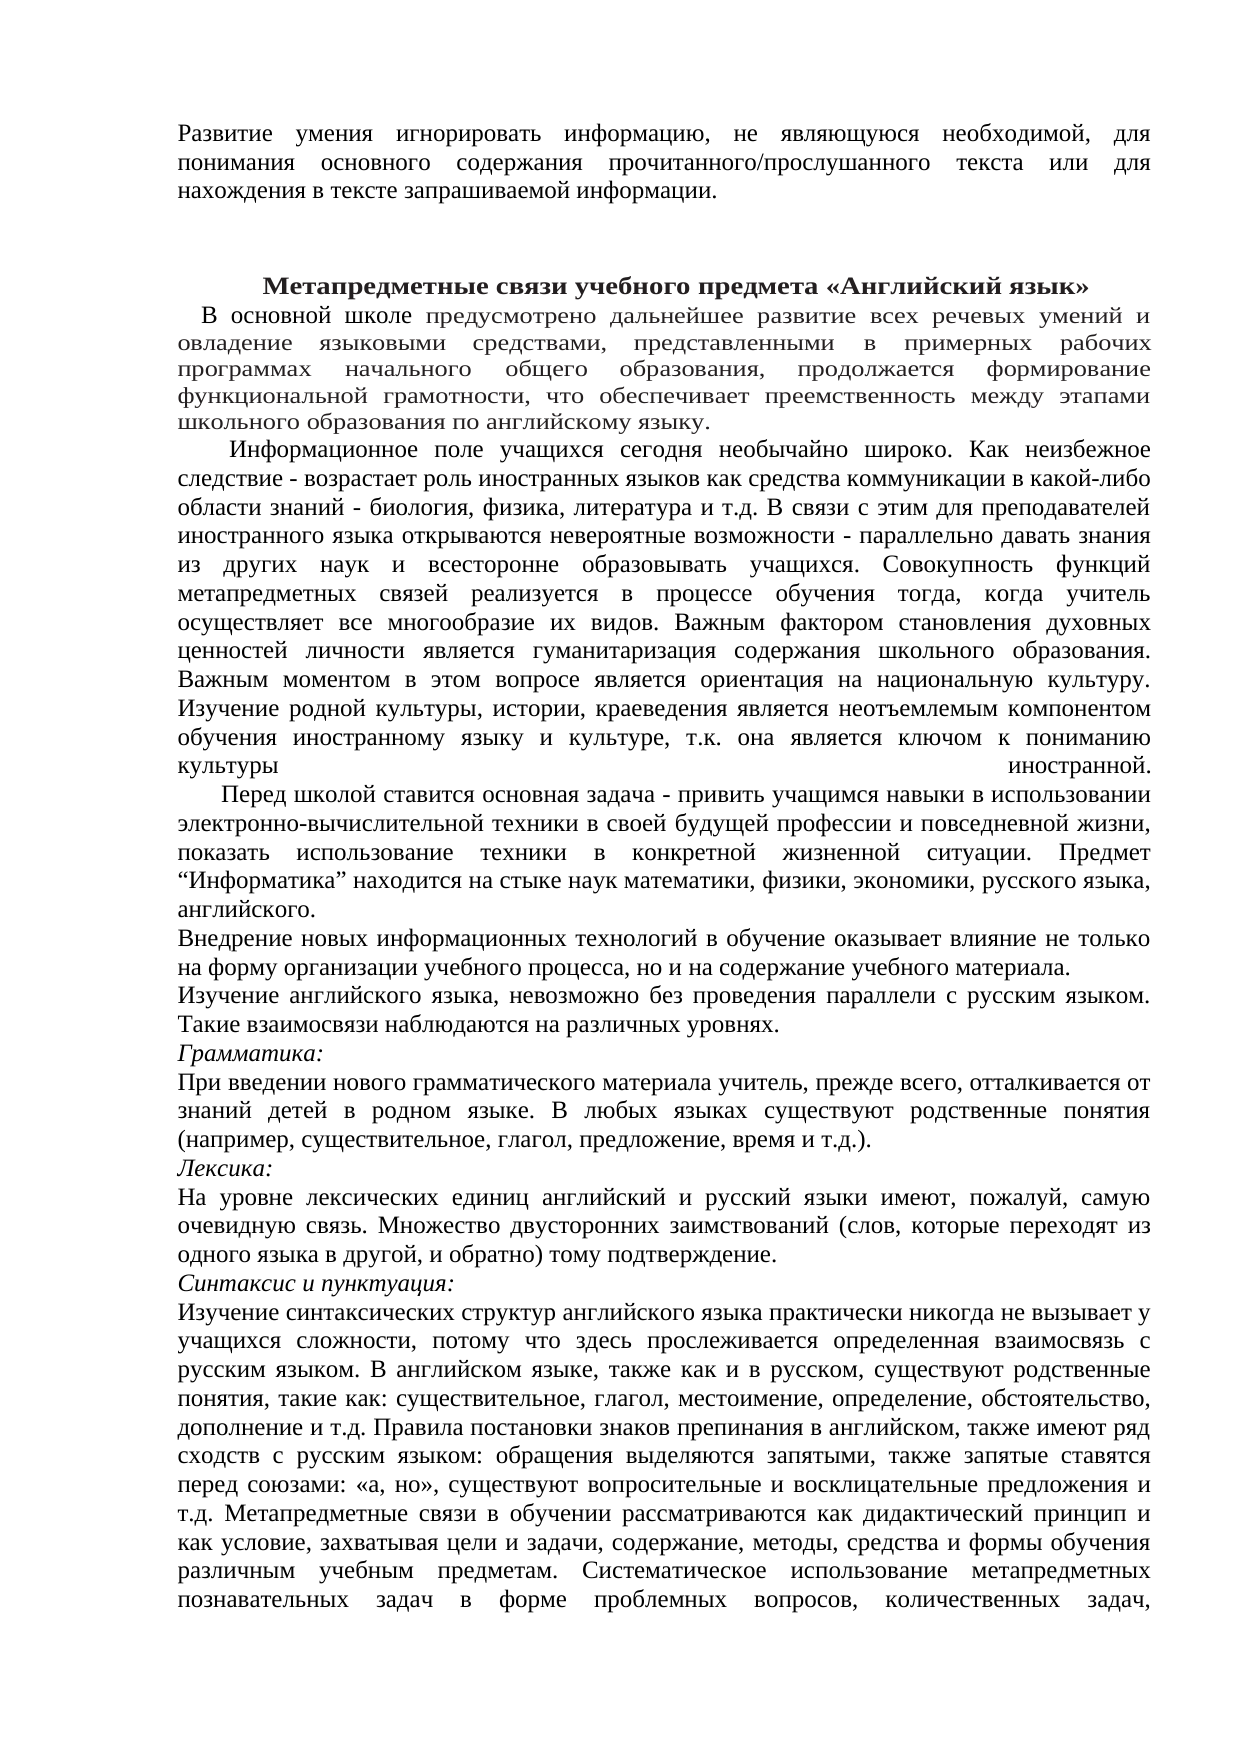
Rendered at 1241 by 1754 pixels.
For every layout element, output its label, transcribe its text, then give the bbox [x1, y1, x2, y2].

text Лексика: На уровне лексических единиц английский и русский языки имеют, пожалуй, самую очевидную связь. Множество двусторонних заимствований (слов, которые переходят из одного языка в другой, и обратно) тому подтверждение. [177, 1153, 1152, 1268]
text Изучение английского языка, невозможно без проведения параллели с русским языком. Такие взаимосвязи наблюдаются на различных уровнях. [177, 981, 1152, 1038]
text Грамматика: При введении нового грамматического материала учитель, прежде всего, отталкивается от знаний детей в родном языке. В любых языках существуют родственные понятия (например, существительное, глагол, предложение, время и т.д.). [177, 1038, 1152, 1153]
text Развитие умения игнорировать информацию, не являющуюся необходимой, для понимания основного содержания прочитанного/прослушанного текста или для нахождения в тексте запрашиваемой информации. [177, 118, 1152, 204]
text Информационное поле учащихся сегодня необычайно широко. Как неизбежное следствие - возрастает роль иностранных языков как средства коммуникации в какой-либо области знаний - биология, физика, литература и т.д. В связи с этим для преподавателей иностранного языка открываются невероятные возможности - параллельно давать знания из других наук и всесторонне образовывать учащихся. Совокупность функций метапредметных связей реализуется в процессе обучения тогда, когда учитель осуществляет все многообразие их видов. Важным фактором становления духовных ценностей личности является гуманитаризация содержания школьного образования. Важным моментом в этом вопросе является ориентация на национальную культуру. Изучение родной культуры, истории, краеведения является неотъемлемым компонентом обучения иностранному языку и культуре, т.к. она является ключом к пониманию культуры иностранной. Перед школой ставится основная задача - привить учащимся навыки в использовании электронно-вычислительной техники в своей будущей профессии и повседневной жизни, показать использование техники в конкретной жизненной ситуации. Предмет “Информатика” находится на стыке наук математики, физики, экономики, русского языка, английского. Внедрение новых информационных технологий в обучение оказывает влияние не только на форму организации учебного процесса, но и на содержание учебного материала. [177, 434, 1152, 981]
text В основной школе предусмотрено дальнейшее развитие всех речевых умений и овладение языковыми средствами, представленными в примерных рабочих программах начального общего образования, продолжается формирование функциональной грамотности, что обеспечивает преемственность между этапами школьного образования по английскому языку. [177, 300, 1152, 434]
text Метапредметные связи учебного предмета «Английский язык» [189, 271, 1140, 300]
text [177, 1297, 1152, 1613]
text Синтаксис и пунктуация: [177, 1268, 1152, 1297]
